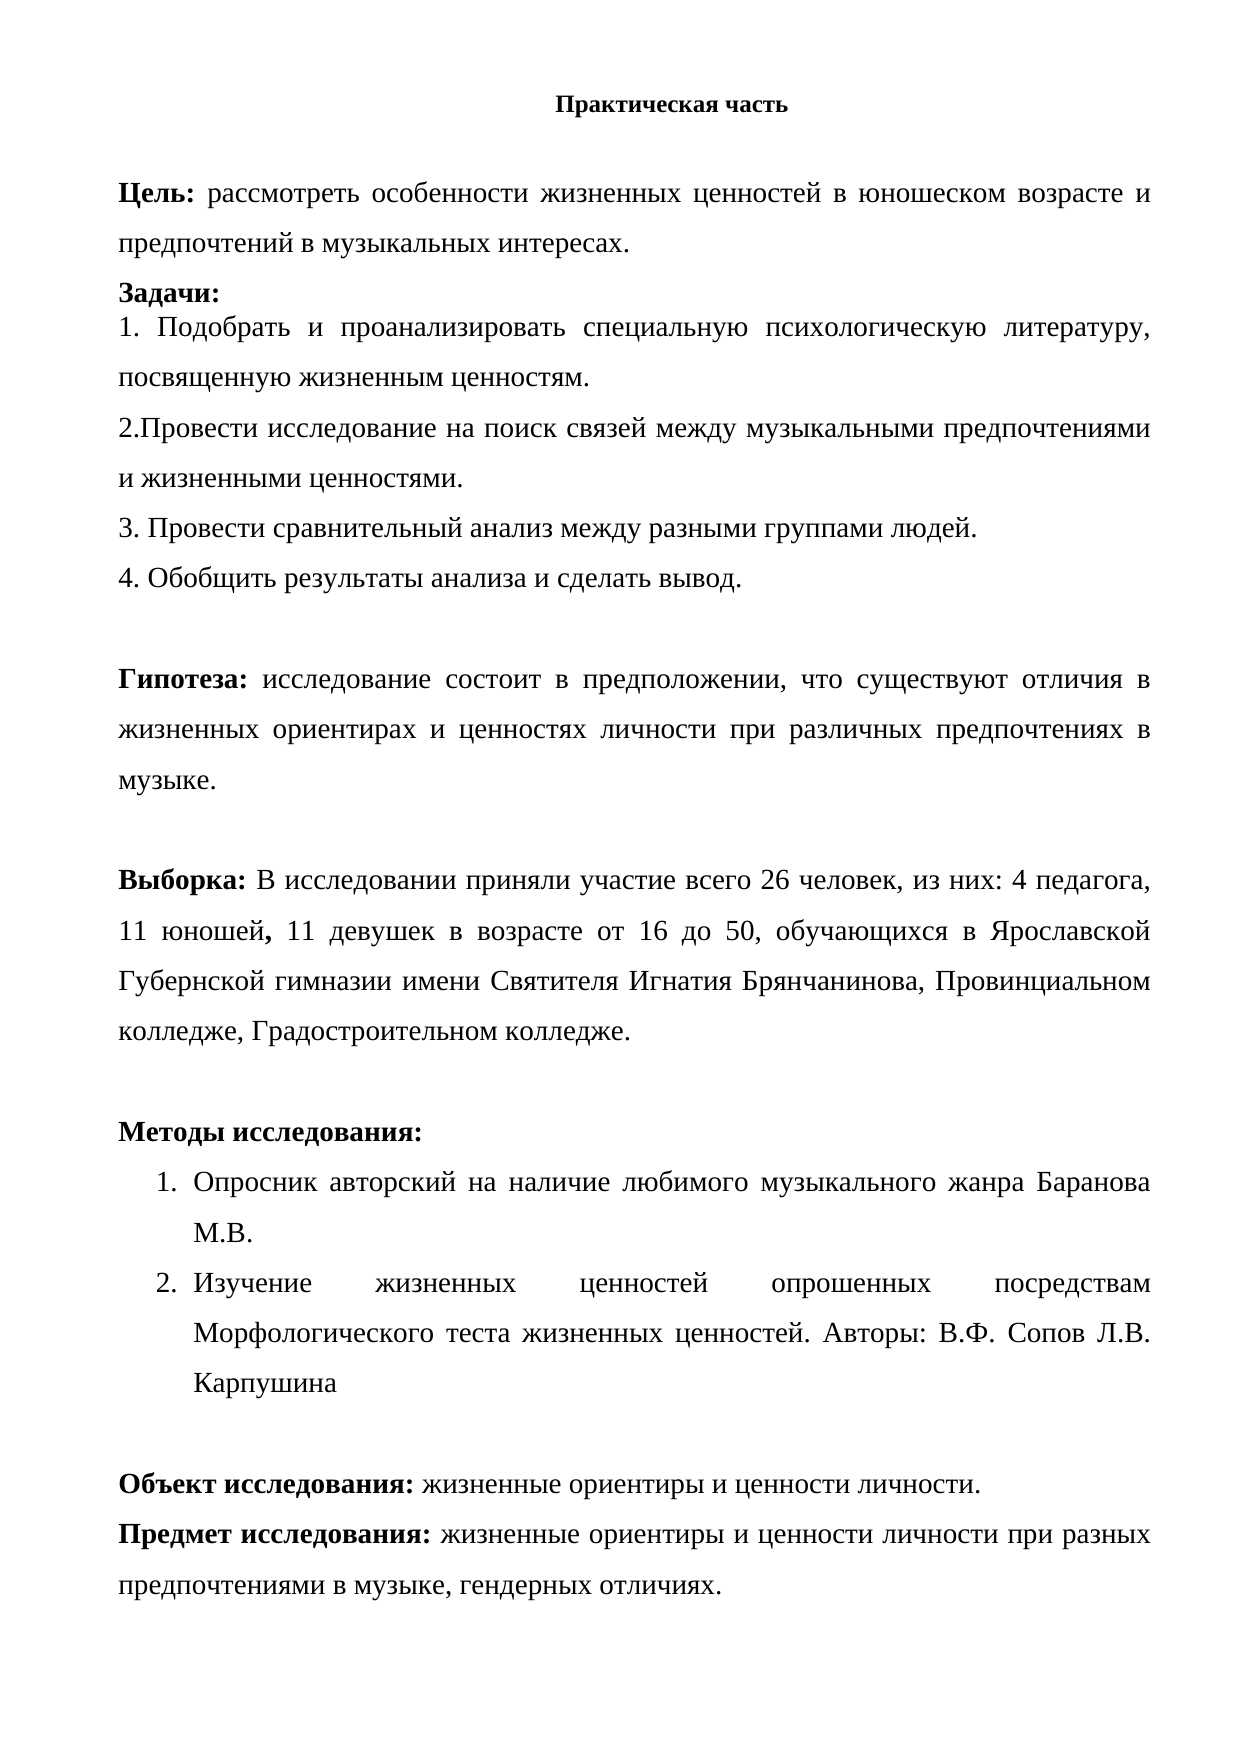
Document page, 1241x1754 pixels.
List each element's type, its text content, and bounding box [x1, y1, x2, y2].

text Гипотеза: исследование состоит в предположении, что существуют отличия в жизненных ориентирах и ценностях личности при различных предпочтениях в музыке. [118, 661, 1152, 795]
text 4. Обобщить результаты анализа и сделать вывод. [118, 561, 1152, 594]
list Изучение жизненных ценностей опрошенных посредствам Морфологического теста жизненных ценностей. Авторы: В.Ф. Сопов Л.В. Карпушина [156, 1265, 1152, 1399]
text 2.Провести исследование на поиск связей между музыкальными предпочтениями и жизненными ценностями. [118, 410, 1152, 493]
text Практическая часть [118, 89, 1152, 117]
text 1. Подобрать и проанализировать специальную психологическую литературу, посвященную жизненным ценностям. [118, 309, 1152, 393]
text Объект исследования: жизненные ориентиры и ценности личности. [118, 1466, 1152, 1500]
list Опросник авторский на наличие любимого музыкального жанра Баранова М.В. [156, 1164, 1152, 1248]
text Предмет исследования: жизненные ориентиры и ценности личности при разных предпочтениями в музыке, гендерных отличиях. [118, 1517, 1152, 1600]
text Задачи: [118, 276, 1152, 309]
text Цель: рассмотреть особенности жизненных ценностей в юношеском возрасте и предпочтений в музыкальных интересах. [118, 175, 1152, 259]
text 3. Провести сравнительный анализ между разными группами людей. [118, 510, 1152, 544]
text Выборка: В исследовании приняли участие всего 26 человек, из них: 4 педагога, 11 юношей, 11 девушек в возрасте от 16 до 50, обучающихся в Ярославской Губернской гимназии имени Святителя Игнатия Брянчанинова, Провинциальном колледже, Градостроительном колледже. [118, 862, 1152, 1047]
text Методы исследования: [118, 1114, 1152, 1148]
